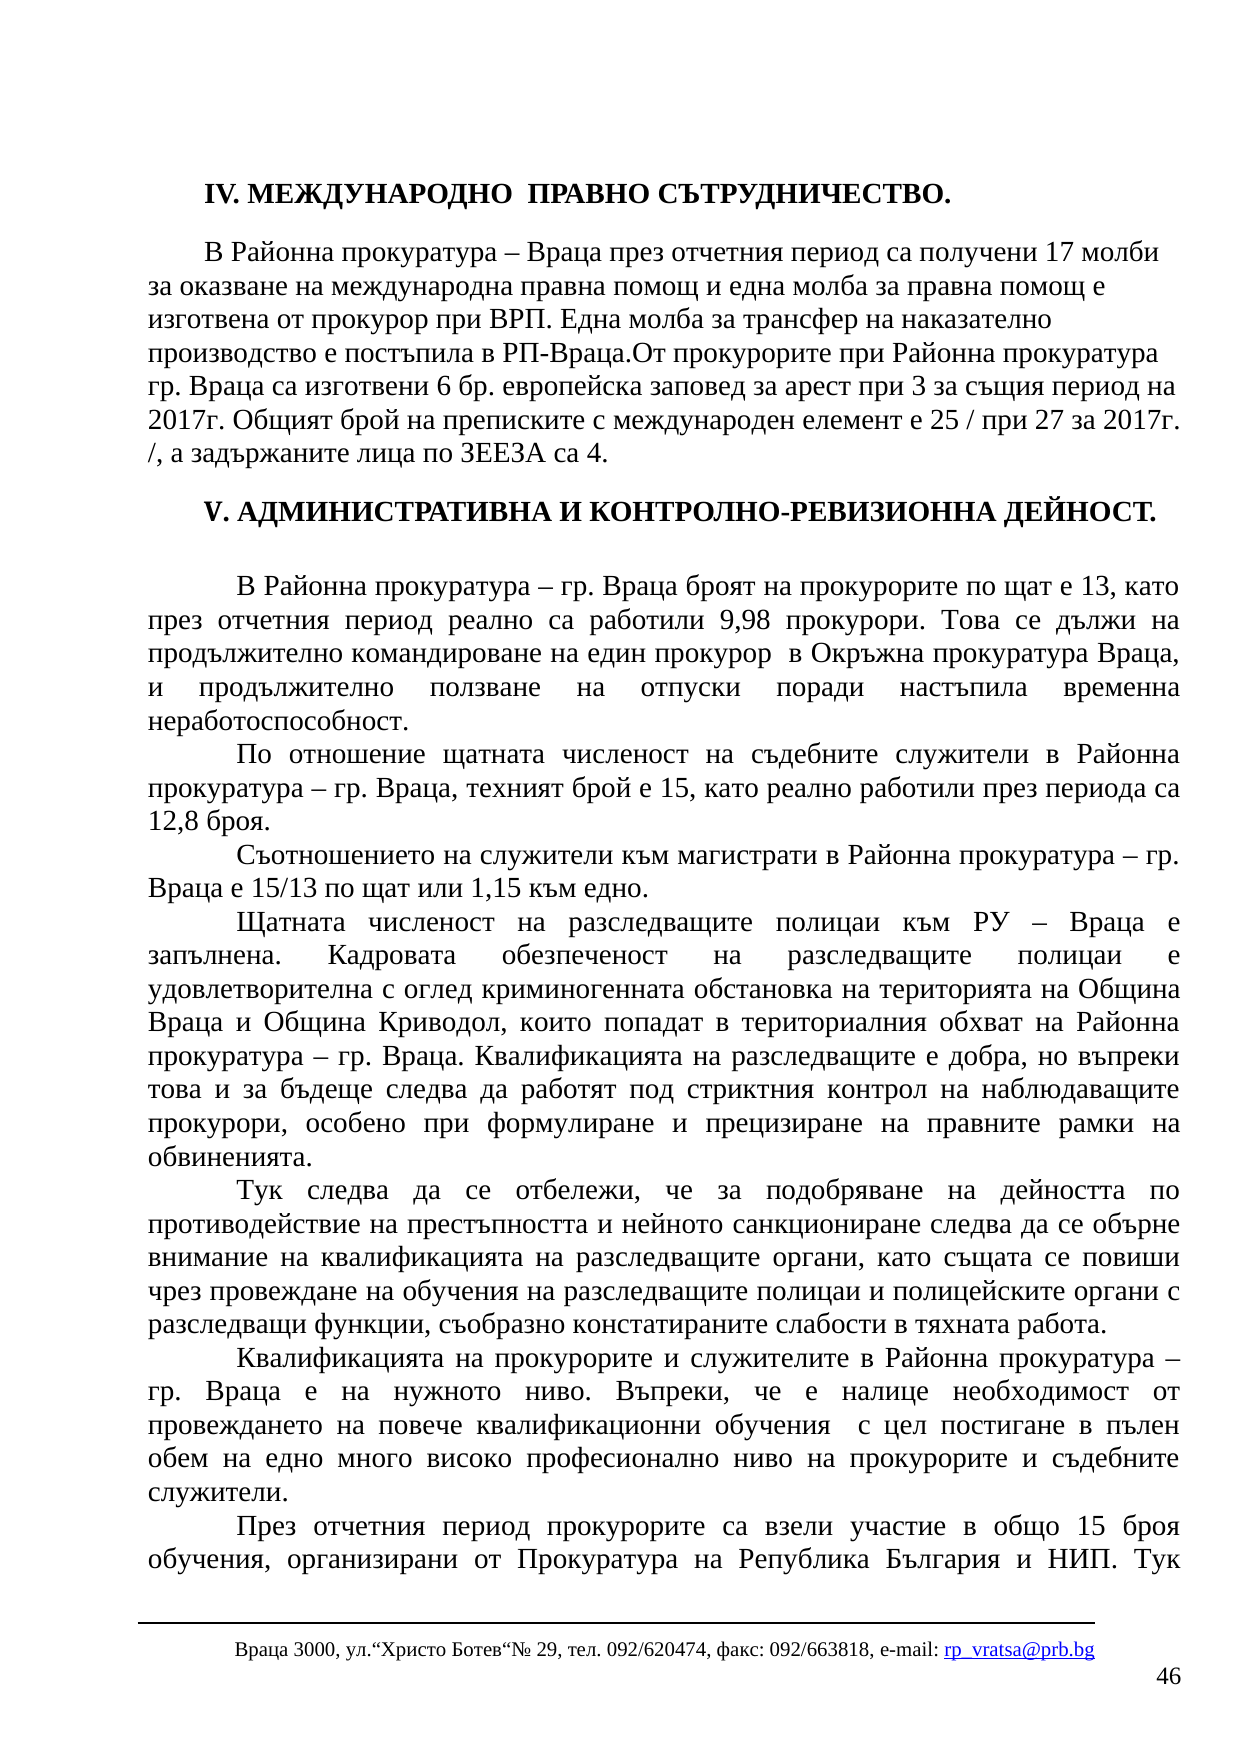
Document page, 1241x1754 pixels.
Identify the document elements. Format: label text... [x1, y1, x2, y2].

text Квалификацията на прокурорите и служителите в Районна прокуратура – гр. Враца е на нужното ниво. Въпреки, че е налице необходимост от провеждането на повече квалификационни обучения с цел постигане в пълен обем на едно много високо професионално ниво на прокурорите и съдебните служители. [148, 1340, 1181, 1508]
text Тук следва да се отбележи, че за подобряване на дейността по противодействие на престъпността и нейното санкциониране следва да се обърне внимание на квалификацията на разследващите органи, като същата се повиши чрез провеждане на обучения на разследващите полицаи и полицейските органи с разследващи функции, съобразно констатираните слабости в тяхната работа. [148, 1172, 1181, 1340]
text ІV. МЕЖДУНАРОДНО ПРАВНО СЪТРУДНИЧЕСТВО. [148, 176, 1162, 209]
text По отношение щатната численост на съдебните служители в Районна прокуратура – гр. Враца, техният брой е 15, като реално работили през периода са 12,8 броя. [148, 736, 1181, 837]
text Щатната численост на разследващите полицаи към РУ – Враца е запълнена. Кадровата обезпеченост на разследващите полицаи е удовлетворителна с оглед криминогенната обстановка на територията на Община Враца и Община Криводол, които попадат в териториалния обхват на Районна прокуратура – гр. Враца. Квалификацията на разследващите е добра, но въпреки това и за бъдеще следва да работят под стриктния контрол на наблюдаващите прокурори, особено при формулиране и прецизиране на правните рамки на обвиненията. [148, 904, 1181, 1172]
text В Районна прокуратура – гр. Враца броят на прокурорите по щат е 13, като през отчетния период реално са работили 9,98 прокурори. Това се дължи на продължително командироване на един прокурор в Окръжна прокуратура Враца, и продължително ползване на отпуски поради настъпила временна неработоспособност. [148, 568, 1181, 736]
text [148, 1508, 1181, 1575]
text В Районна прокуратура – Враца през отчетния период са получени 17 молби за оказване на международна правна помощ и една молба за правна помощ е изготвена от прокурор при ВРП. Една молба за трансфер на наказателно производство е постъпила в РП-Враца.От прокурорите при Районна прокуратура гр. Враца са изготвени 6 бр. европейска заповед за арест при 3 за същия период на 2017г. Общият брой на преписките с международен елемент е 25 / при 27 за 2017г. /, а задържаните лица по ЗЕЕЗА са 4. [148, 234, 1181, 469]
text V. АДМИНИСТРАТИВНА И КОНТРОЛНО-РЕВИЗИОННА ДЕЙНОСТ. [148, 494, 1181, 529]
text Съотношението на служители към магистрати в Районна прокуратура – гр. Враца е 15/13 по щат или 1,15 към едно. [148, 837, 1181, 904]
